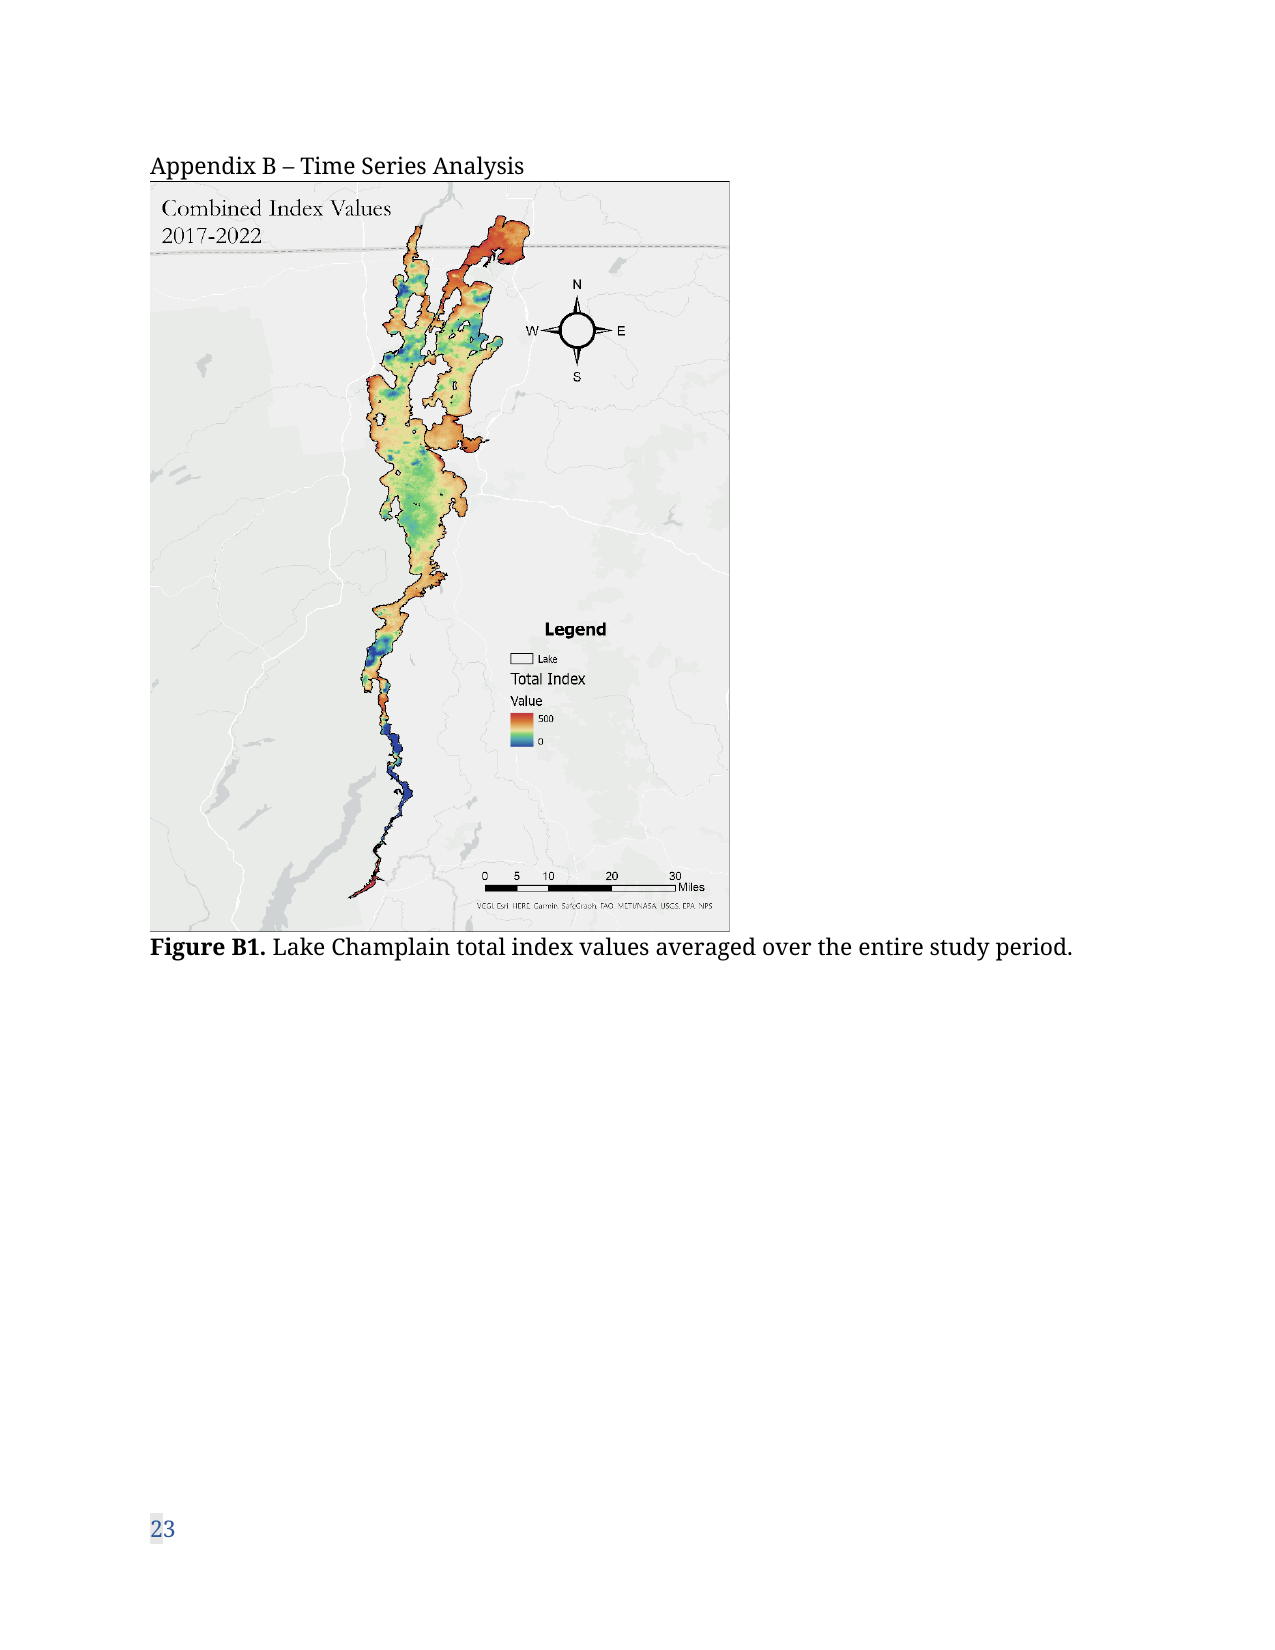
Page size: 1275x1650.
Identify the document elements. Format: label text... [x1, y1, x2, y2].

text Appendix B – Time Series Analysis [150, 150, 1125, 181]
text Figure B1. Lake Champlain total index values averaged over the entire study period. [150, 931, 1125, 962]
picture [150, 181, 730, 932]
